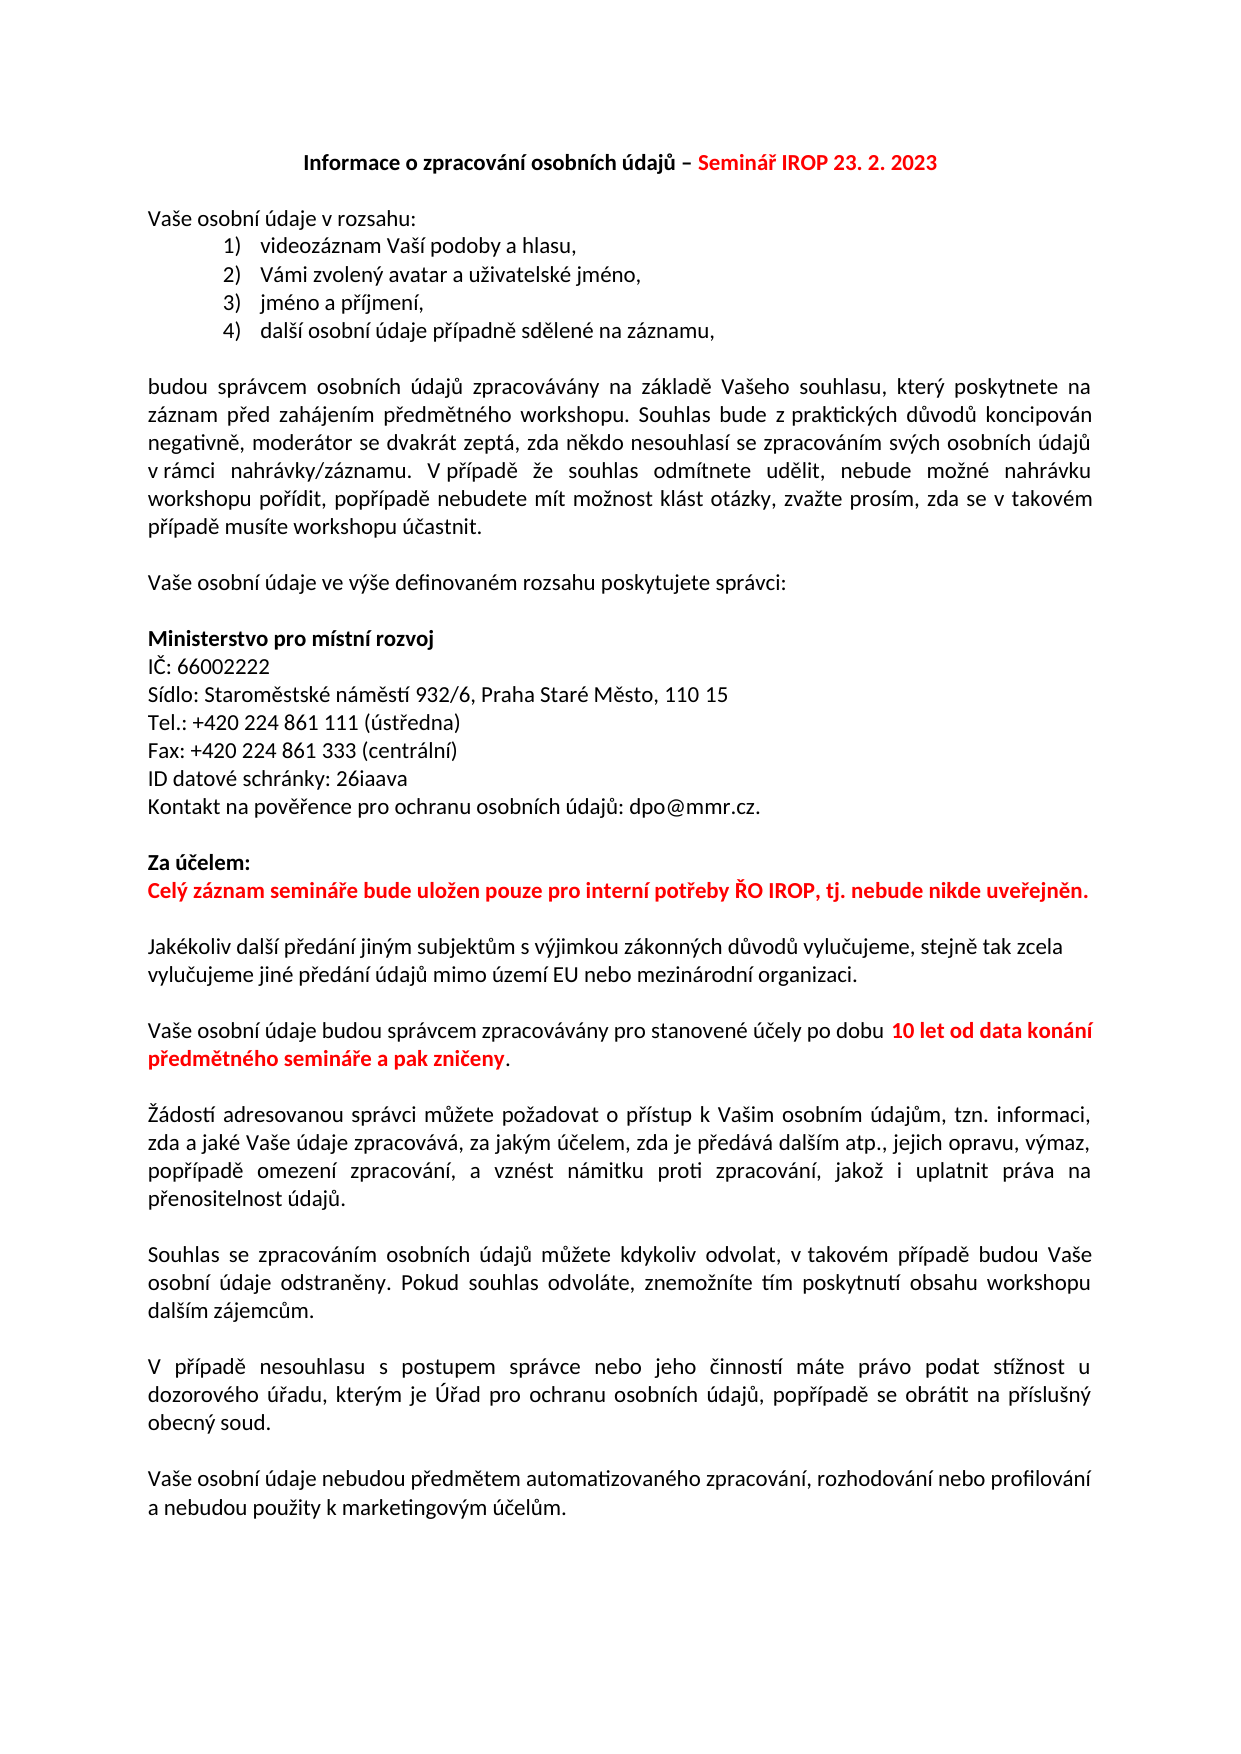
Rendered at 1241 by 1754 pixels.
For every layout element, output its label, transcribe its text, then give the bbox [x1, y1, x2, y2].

text Za účelem: [148, 848, 1093, 876]
list Vámi zvolený avatar a uživatelské jméno, [223, 260, 1093, 288]
text Kontakt na pověřence pro ochranu osobních údajů: dpo@mmr.cz. [148, 792, 1093, 820]
text Žádostí adresovanou správci můžete požadovat o přístup k Vašim osobním údajům, tzn. informaci, zda a jaké Vaše údaje zpracovává, za jakým účelem, zda je předává dalším atp., jejich opravu, výmaz, popřípadě omezení zpracování, a vznést námitku proti zpracování, jakož i uplatnit práva na přenositelnost údajů. [148, 1100, 1093, 1212]
text Vaše osobní údaje budou správcem zpracovávány pro stanovené účely po dobu 10 let od data konání předmětného semináře a pak zničeny. [148, 1016, 1093, 1072]
text Souhlas se zpracováním osobních údajů můžete kdykoliv odvolat, v takovém případě budou Vaše osobní údaje odstraněny. Pokud souhlas odvoláte, znemožníte tím poskytnutí obsahu workshopu dalším zájemcům. [148, 1240, 1093, 1324]
text Informace o zpracování osobních údajů – Seminář IROP 23. 2. 2023 [148, 148, 1093, 176]
text V případě nesouhlasu s postupem správce nebo jeho činností máte právo podat stížnost u dozorového úřadu, kterým je Úřad pro ochranu osobních údajů, popřípadě se obrátit na příslušný obecný soud. [148, 1352, 1093, 1437]
text Vaše osobní údaje ve výše definovaném rozsahu poskytujete správci: [148, 568, 1093, 596]
text budou správcem osobních údajů zpracovávány na základě Vašeho souhlasu, který poskytnete na záznam před zahájením předmětného workshopu. Souhlas bude z praktických důvodů koncipován negativně, moderátor se dvakrát zeptá, zda někdo nesouhlasí se zpracováním svých osobních údajů v rámci nahrávky/záznamu. V případě že souhlas odmítnete udělit, nebude možné nahrávku workshopu pořídit, popřípadě nebudete mít možnost klást otázky, zvažte prosím, zda se v takovém případě musíte workshopu účastnit. [148, 372, 1093, 540]
text IČ: 66002222 [148, 652, 1093, 680]
text Ministerstvo pro místní rozvoj [148, 624, 1093, 652]
text Vaše osobní údaje v rozsahu: [148, 204, 1093, 232]
list další osobní údaje případně sdělené na záznamu, [223, 316, 1093, 344]
list videozáznam Vaší podoby a hlasu, [223, 232, 1093, 260]
text Vaše osobní údaje nebudou předmětem automatizovaného zpracování, rozhodování nebo profilování a nebudou použity k marketingovým účelům. [148, 1464, 1093, 1521]
text Sídlo: Staroměstské náměstí 932/6, Praha Staré Město, 110 15 [148, 680, 1093, 708]
text Celý záznam semináře bude uložen pouze pro interní potřeby ŘO IROP, tj. nebude nikde uveřejněn. [148, 876, 1093, 904]
text Jakékoliv další předání jiným subjektům s výjimkou zákonných důvodů vylučujeme, stejně tak zcela vylučujeme jiné předání údajů mimo území EU nebo mezinárodní organizaci. [148, 932, 1093, 988]
text Tel.: +420 224 861 111 (ústředna) Fax: +420 224 861 333 (centrální) ID datové schránky: 26iaava [148, 708, 1093, 792]
list jméno a příjmení, [223, 288, 1093, 316]
